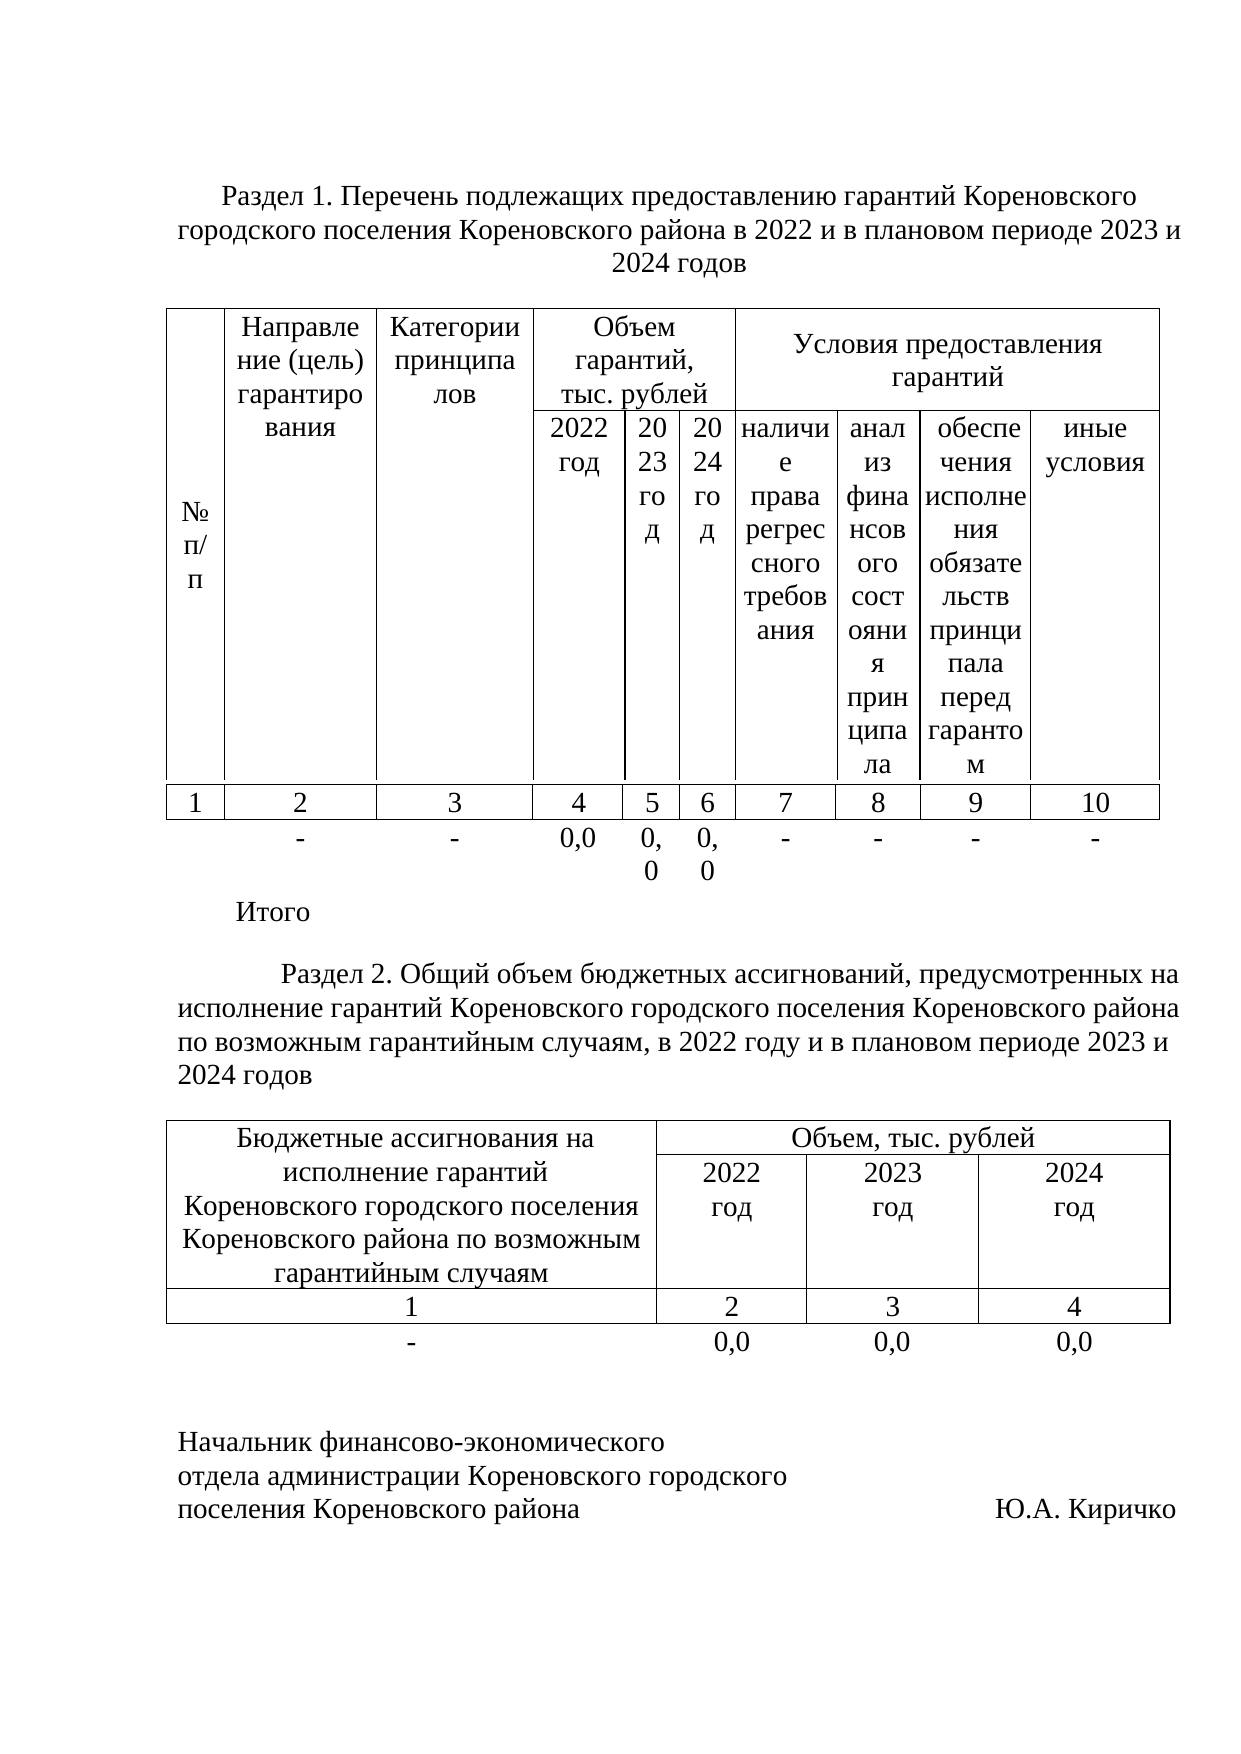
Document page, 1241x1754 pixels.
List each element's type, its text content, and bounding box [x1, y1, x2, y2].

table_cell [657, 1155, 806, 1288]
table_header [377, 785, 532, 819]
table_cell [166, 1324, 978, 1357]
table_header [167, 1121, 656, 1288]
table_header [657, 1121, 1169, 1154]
text Раздел 1. Перечень подлежащих предоставлению гарантий Кореновского городского поселения Кореновского района в 2022 и в плановом периоде 2023 и 2024 годов [177, 178, 1181, 279]
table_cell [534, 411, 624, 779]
text поселения Кореновского района Ю.А. Киричко [177, 1492, 1181, 1525]
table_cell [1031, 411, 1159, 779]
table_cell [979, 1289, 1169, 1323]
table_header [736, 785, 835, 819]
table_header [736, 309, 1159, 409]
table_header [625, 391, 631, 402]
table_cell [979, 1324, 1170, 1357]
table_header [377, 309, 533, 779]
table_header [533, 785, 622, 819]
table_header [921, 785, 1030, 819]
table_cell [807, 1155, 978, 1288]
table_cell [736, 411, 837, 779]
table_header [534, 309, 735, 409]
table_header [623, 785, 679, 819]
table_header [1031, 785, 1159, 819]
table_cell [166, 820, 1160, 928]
text Раздел 2. Общий объем бюджетных ассигнований, предусмотренных на исполнение гарантий Кореновского городского поселения Кореновского района по возможным гарантийным случаям, в 2022 году и в плановом периоде 2023 и 2024 годов [177, 957, 1181, 1091]
text отдела администрации Кореновского городского [177, 1458, 1181, 1492]
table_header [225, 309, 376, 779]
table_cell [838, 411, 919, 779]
text Начальник финансово-экономического [177, 1424, 1181, 1458]
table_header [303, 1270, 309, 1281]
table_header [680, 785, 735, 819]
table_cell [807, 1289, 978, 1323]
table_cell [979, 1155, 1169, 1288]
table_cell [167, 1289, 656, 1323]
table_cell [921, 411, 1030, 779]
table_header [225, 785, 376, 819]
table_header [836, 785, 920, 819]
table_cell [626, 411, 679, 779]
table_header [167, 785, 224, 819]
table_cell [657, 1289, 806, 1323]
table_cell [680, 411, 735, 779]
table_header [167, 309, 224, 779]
